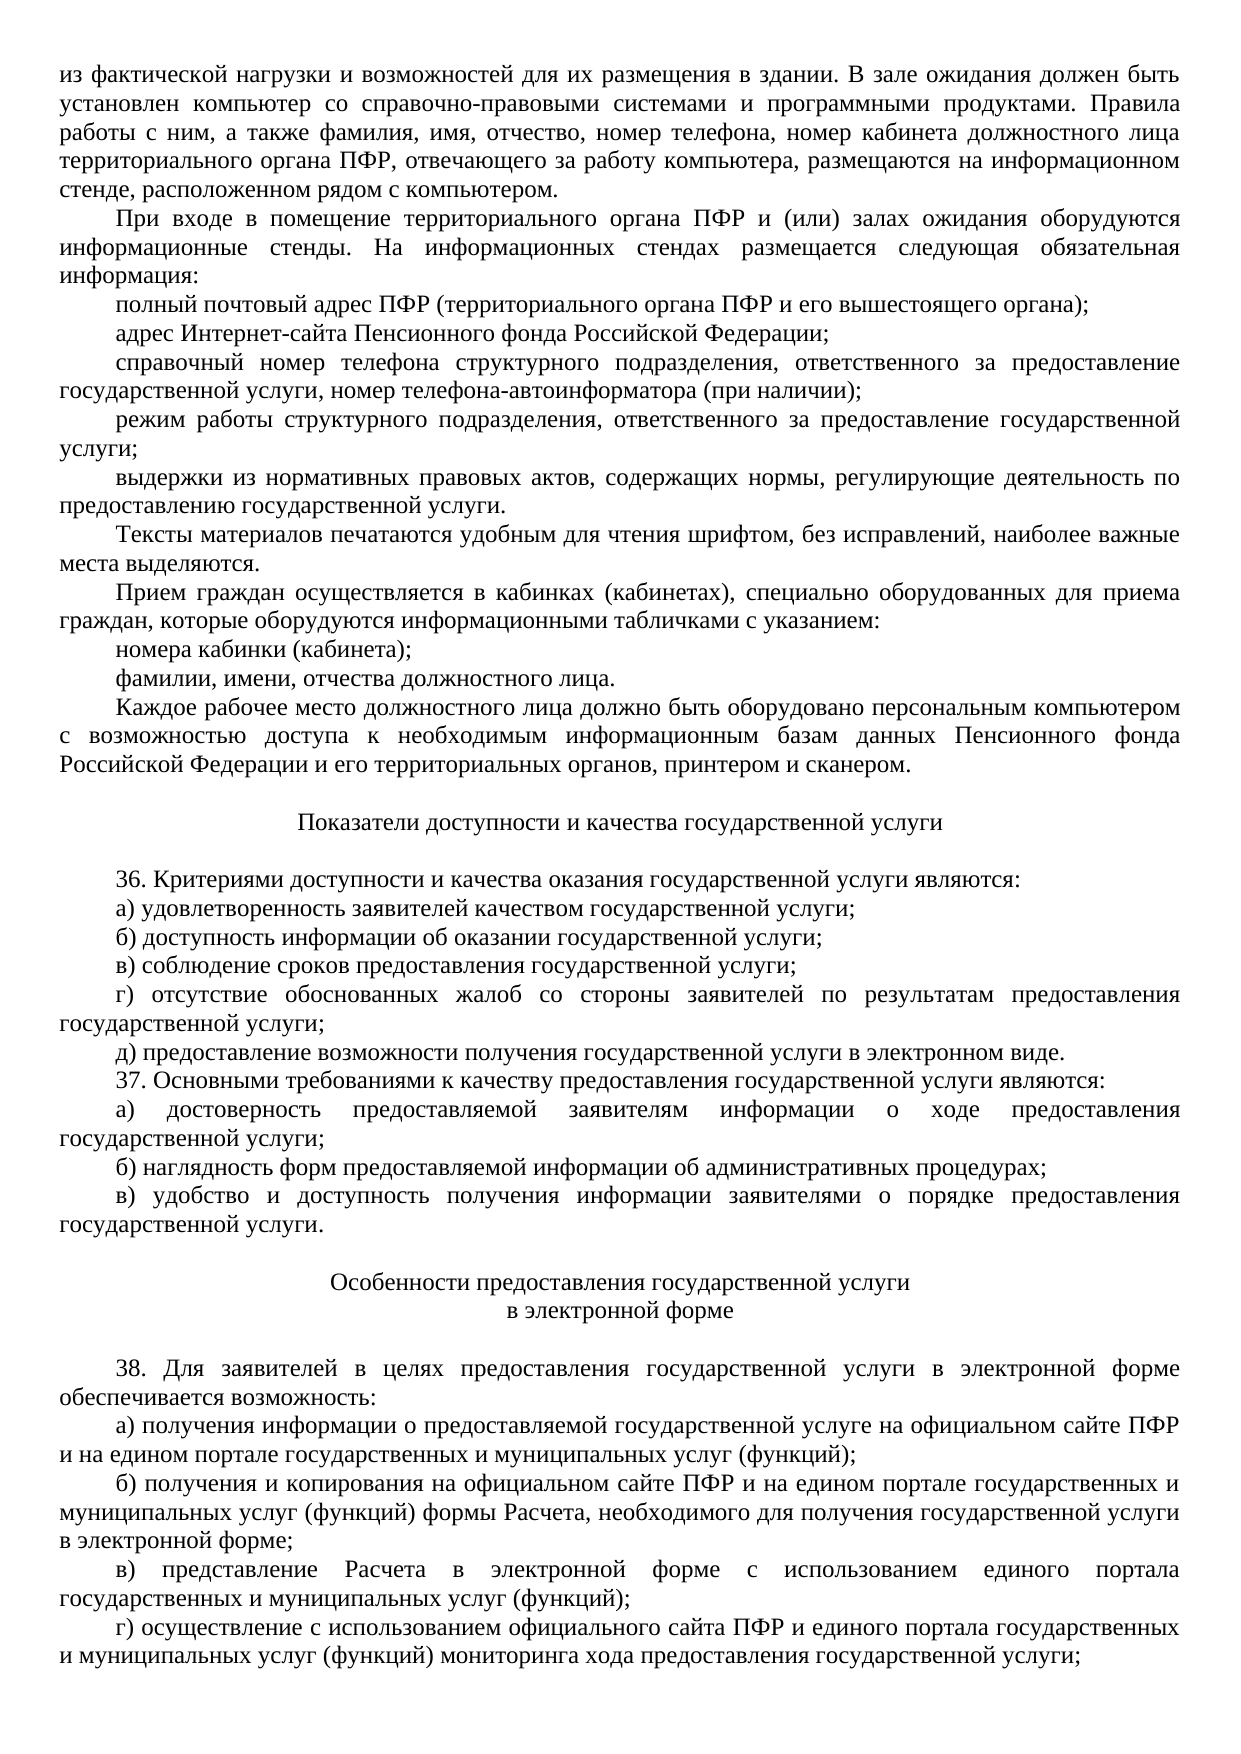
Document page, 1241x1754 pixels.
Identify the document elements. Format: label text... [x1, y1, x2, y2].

text в) представление Расчета в электронной форме с использованием единого портала государственных и муниципальных услуг (функций); [59, 1554, 1181, 1612]
text б) наглядность форм предоставляемой информации об административных процедурах; [59, 1152, 1181, 1180]
text в электронной форме [59, 1295, 1181, 1324]
text б) доступность информации об оказании государственной услуги; [59, 922, 1181, 950]
text б) получения и копирования на официальном сайте ПФР и на едином портале государственных и муниципальных услуг (функций) формы Расчета, необходимого для получения государственной услуги в электронной форме; [59, 1468, 1181, 1554]
text в) удобство и доступность получения информации заявителями о порядке предоставления государственной услуги. [59, 1180, 1181, 1238]
text а) достоверность предоставляемой заявителям информации о ходе предоставления государственной услуги; [59, 1094, 1181, 1152]
text г) осуществление с использованием официального сайта ПФР и единого портала государственных и муниципальных услуг (функций) мониторинга хода предоставления государственной услуги; [59, 1612, 1181, 1669]
text а) удовлетворенность заявителей качеством государственной услуги; [59, 893, 1181, 922]
text 37. Основными требованиями к качеству предоставления государственной услуги являются: [59, 1065, 1181, 1094]
text д) предоставление возможности получения государственной услуги в электронном виде. [59, 1037, 1181, 1065]
text Показатели доступности и качества государственной услуги [59, 807, 1181, 835]
text выдержки из нормативных правовых актов, содержащих нормы, регулирующие деятельность по предоставлению государственной услуги. [59, 462, 1181, 519]
text г) отсутствие обоснованных жалоб со стороны заявителей по результатам предоставления государственной услуги; [59, 979, 1181, 1037]
text полный почтовый адрес ПФР (территориального органа ПФР и его вышестоящего органа); [59, 289, 1181, 318]
text Прием граждан осуществляется в кабинках (кабинетах), специально оборудованных для приема граждан, которые оборудуются информационными табличками с указанием: [59, 577, 1181, 634]
text номера кабинки (кабинета); [59, 634, 1181, 663]
text 38. Для заявителей в целях предоставления государственной услуги в электронной форме обеспечивается возможность: [59, 1353, 1181, 1410]
text При входе в помещение территориального органа ПФР и (или) залах ожидания оборудуются информационные стенды. На информационных стендах размещается следующая обязательная информация: [59, 203, 1181, 289]
text режим работы структурного подразделения, ответственного за предоставление государственной услуги; [59, 404, 1181, 462]
text а) получения информации о предоставляемой государственной услуге на официальном сайте ПФР и на едином портале государственных и муниципальных услуг (функций); [59, 1410, 1181, 1468]
text в) соблюдение сроков предоставления государственной услуги; [59, 950, 1181, 979]
text Тексты материалов печатаются удобным для чтения шрифтом, без исправлений, наиболее важные места выделяются. [59, 519, 1181, 577]
text Каждое рабочее место должностного лица должно быть оборудовано персональным компьютером с возможностью доступа к необходимым информационным базам данных Пенсионного фонда Российской Федерации и его территориальных органов, принтером и сканером. [59, 692, 1181, 778]
text справочный номер телефона структурного подразделения, ответственного за предоставление государственной услуги, номер телефона-автоинформатора (при наличии); [59, 347, 1181, 404]
text 36. Критериями доступности и качества оказания государственной услуги являются: [59, 864, 1181, 893]
text фамилии, имени, отчества должностного лица. [59, 663, 1181, 692]
text Особенности предоставления государственной услуги [59, 1267, 1181, 1295]
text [59, 59, 1181, 203]
text адрес Интернет-сайта Пенсионного фонда Российской Федерации; [59, 318, 1181, 347]
